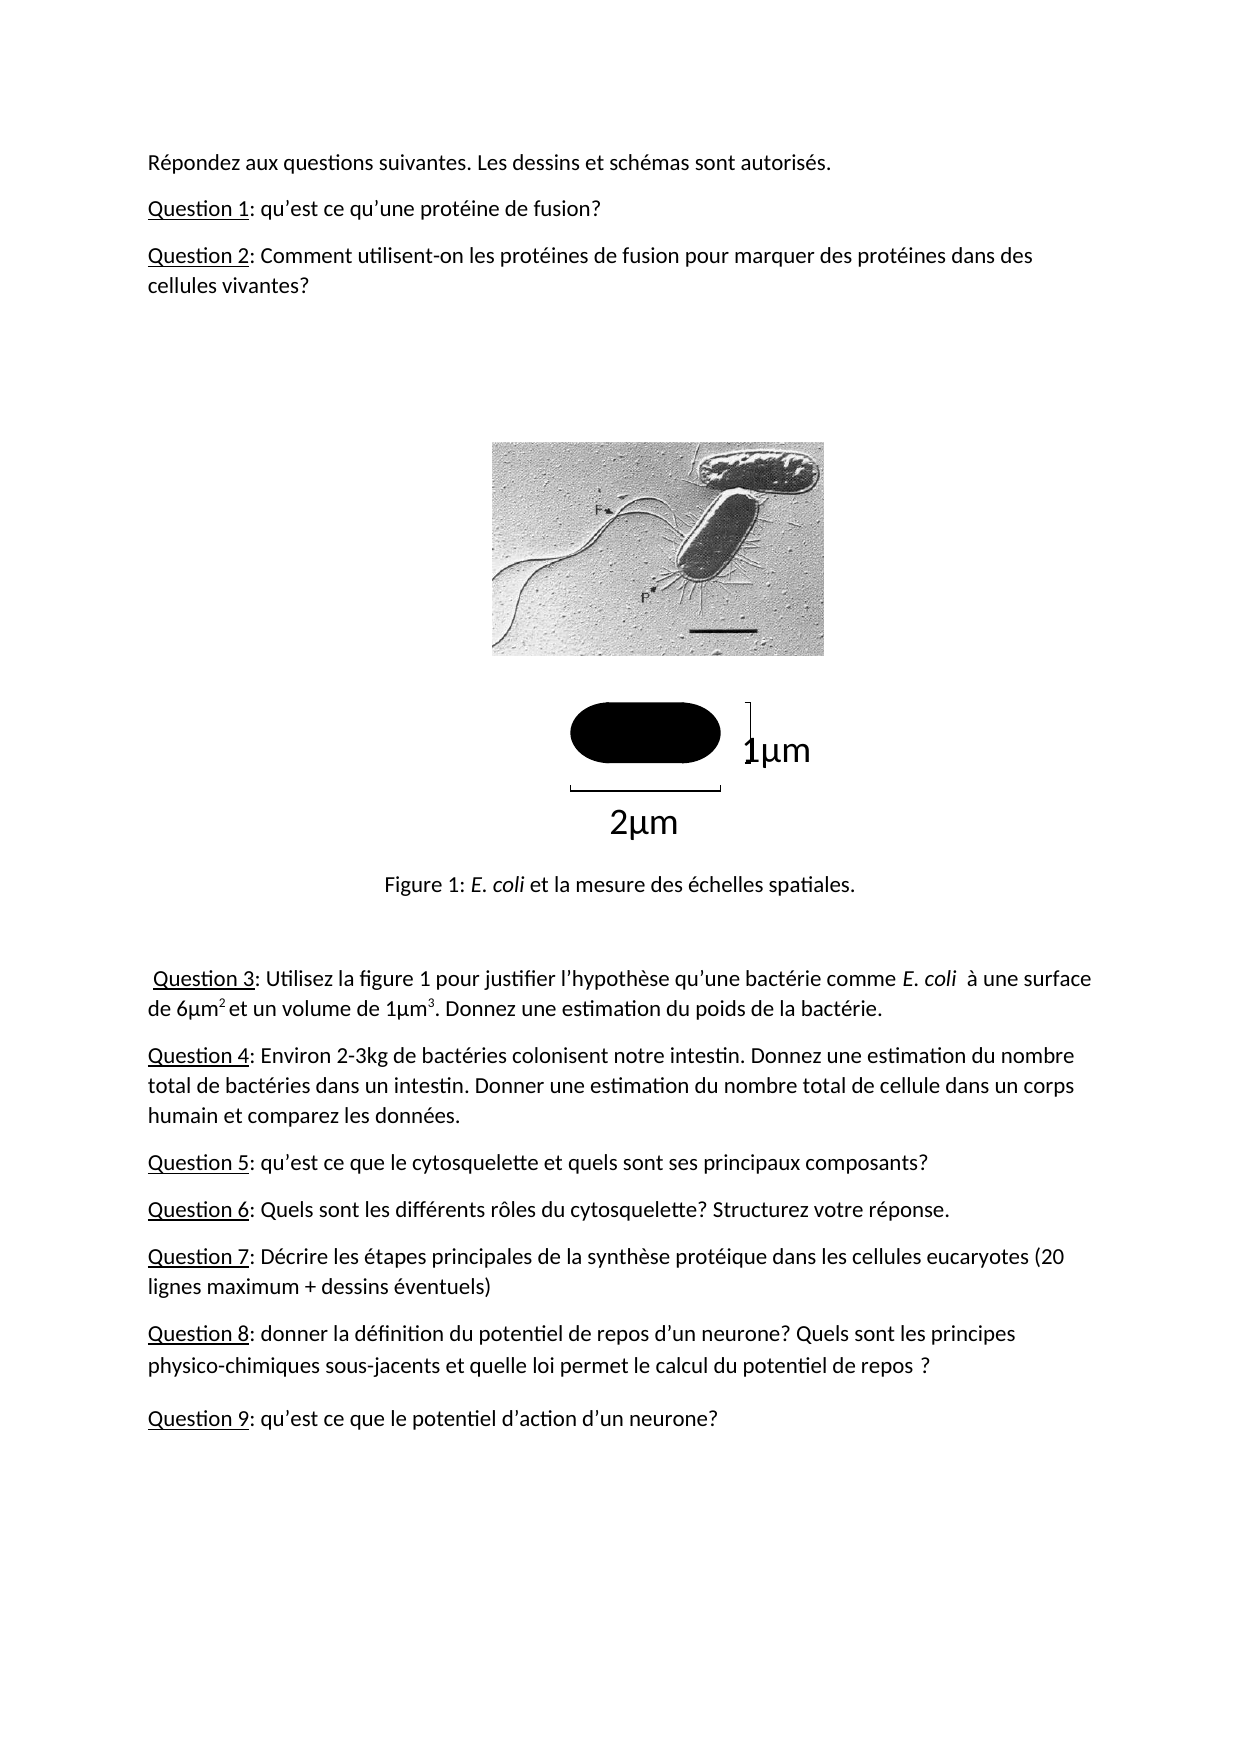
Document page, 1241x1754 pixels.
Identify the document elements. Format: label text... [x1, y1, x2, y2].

text Question 1: qu’est ce qu’une protéine de fusion? [148, 194, 1093, 222]
text Question 3: Utilisez la figure 1 pour justifier l’hypothèse qu’une bactérie comme E. coli à une surface de 6µm2 et un volume de 1µm3. Donnez une estimation du poids de la bactérie. [148, 964, 1093, 1022]
picture [492, 442, 824, 656]
text Question 6: Quels sont les différents rôles du cytosquelette? Structurez votre réponse. [148, 1195, 1093, 1223]
text Figure 1: E. coli et la mesure des échelles spatiales. [148, 870, 1093, 898]
text Question 4: Environ 2-3kg de bactéries colonisent notre intestin. Donnez une estimation du nombre total de bactéries dans un intestin. Donner une estimation du nombre total de cellule dans un corps humain et comparez les données. [148, 1041, 1093, 1130]
text Question 9: qu’est ce que le potentiel d’action d’un neurone? [148, 1404, 1093, 1433]
text Question 7: Décrire les étapes principales de la synthèse protéique dans les cellules eucaryotes (20 lignes maximum + dessins éventuels) [148, 1242, 1093, 1301]
text Répondez aux questions suivantes. Les dessins et schémas sont autorisés. [148, 148, 1093, 176]
text Question 2: Comment utilisent-on les protéines de fusion pour marquer des protéines dans des cellules vivantes? [148, 241, 1093, 299]
text Question 5: qu’est ce que le cytosquelette et quels sont ses principaux composants? [148, 1148, 1093, 1177]
text Question 8: donner la définition du potentiel de repos d’un neurone? Quels sont les principes physico-chimiques sous-jacents et quelle loi permet le calcul du potentiel de repos ? [148, 1319, 1093, 1379]
